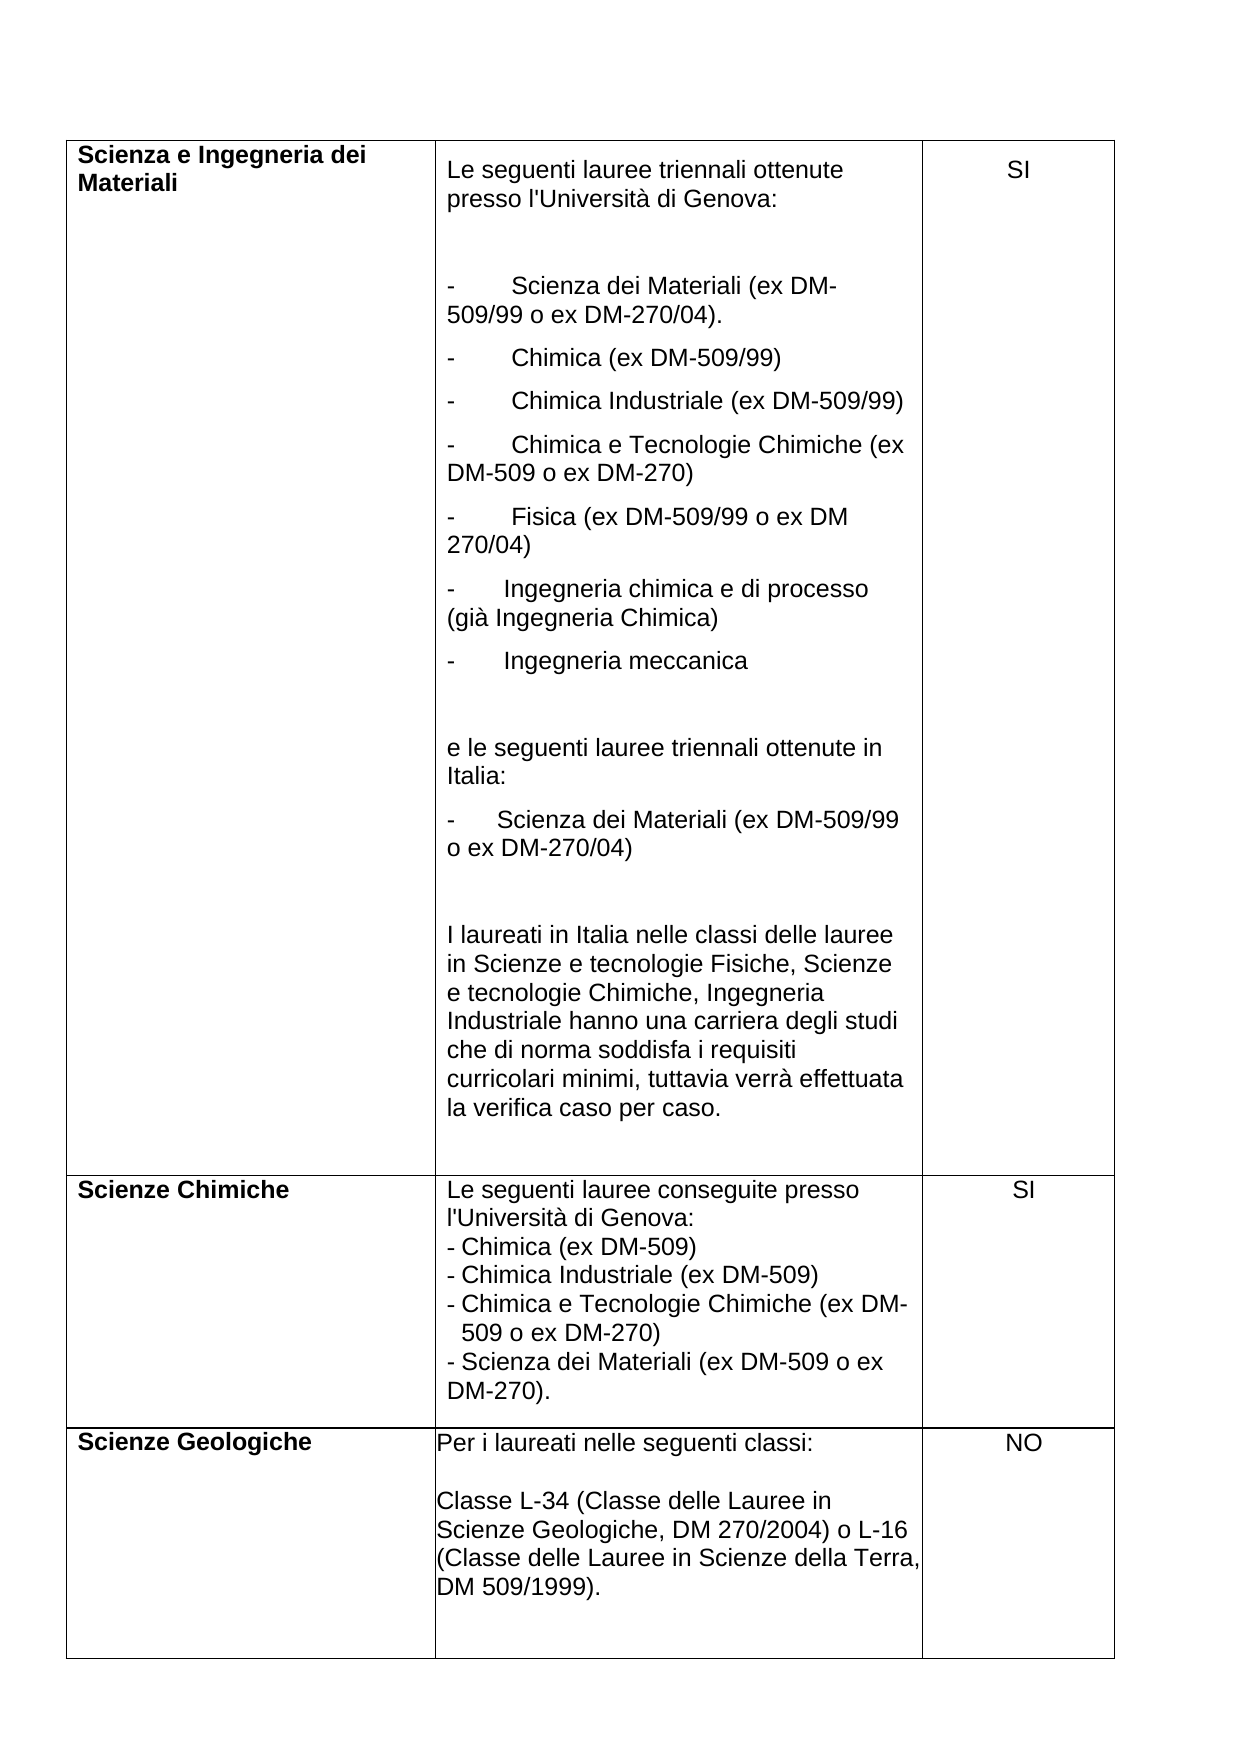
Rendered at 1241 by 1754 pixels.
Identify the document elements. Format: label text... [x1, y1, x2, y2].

table_cell Le seguenti lauree conseguite presso l'Università di Genova: Chimica (ex DM-509) Chimica Industriale (ex DM-509) Chimica e Tecnologie Chimiche (ex DM-509 o ex DM-270) - Scienza dei Materiali (ex DM-509 o ex DM-270). [436, 1176, 922, 1427]
table_cell Scienze Chimiche [67, 1176, 435, 1427]
table_cell SI [923, 141, 1114, 1175]
table_cell Scienze Geologiche [67, 1429, 435, 1658]
table_cell Scienza e Ingegneria dei Materiali [67, 141, 435, 1175]
table_cell Per i laureati nelle seguenti classi: Classe L-34 (Classe delle Lauree in Scienze Geologiche, DM 270/2004) o L-16 (Classe delle Lauree in Scienze della Terra, DM 509/1999). [436, 1429, 922, 1658]
table_cell SI [923, 1176, 1114, 1427]
table_cell NO [923, 1429, 1114, 1658]
table_cell Le seguenti lauree triennali ottenute presso l'Università di Genova: - Scienza dei Materiali (ex DM-509/99 o ex DM-270/04). - Chimica (ex DM-509/99) - Chimica Industriale (ex DM-509/99) - Chimica e Tecnologie Chimiche (ex DM-509 o ex DM-270) - Fisica (ex DM-509/99 o ex DM 270/04) - Ingegneria chimica e di processo (già Ingegneria Chimica) - Ingegneria meccanica e le seguenti lauree triennali ottenute in Italia: - Scienza dei Materiali (ex DM-509/99 o ex DM-270/04) I laureati in Italia nelle classi delle lauree in Scienze e tecnologie Fisiche, Scienze e tecnologie Chimiche, Ingegneria Industriale hanno una carriera degli studi che di norma soddisfa i requisiti curricolari minimi, tuttavia verrà effettuata la verifica caso per caso. [436, 141, 922, 1175]
